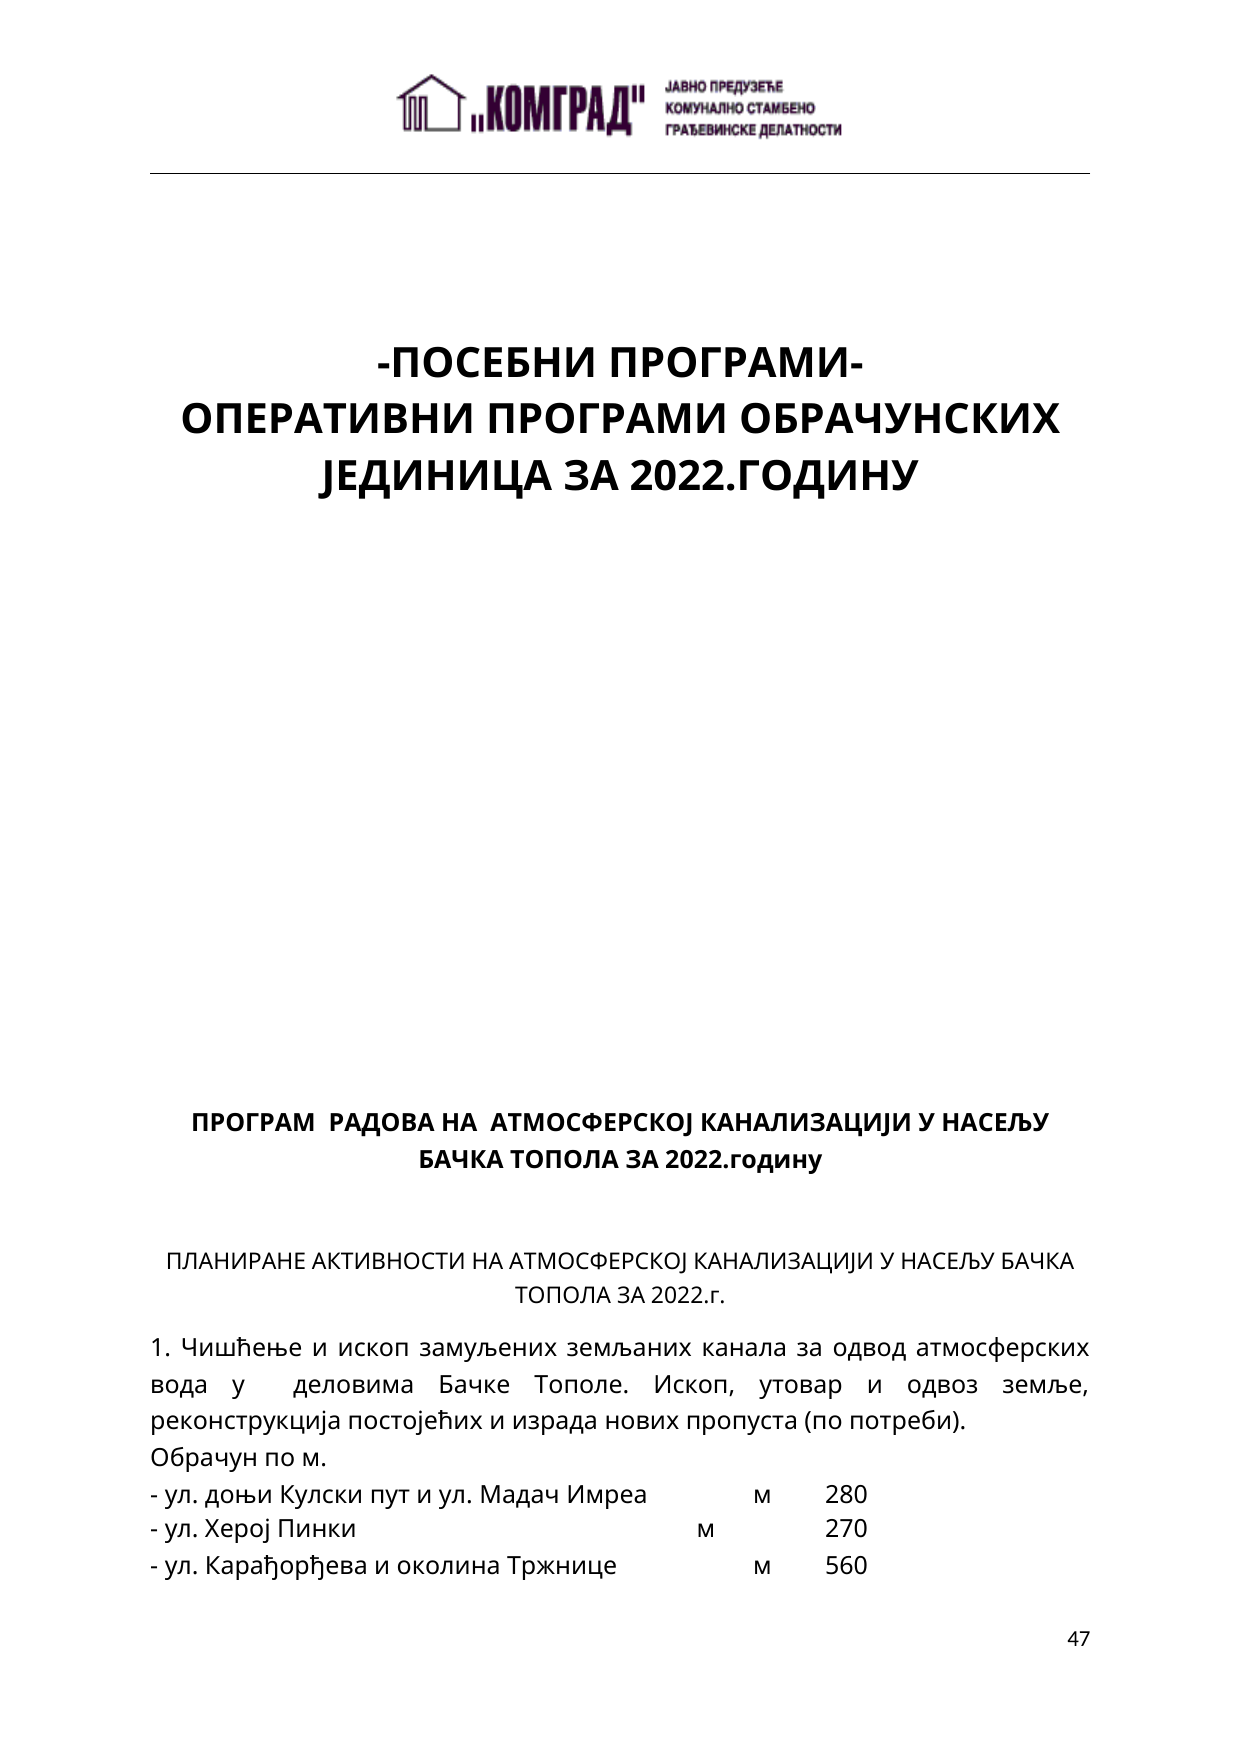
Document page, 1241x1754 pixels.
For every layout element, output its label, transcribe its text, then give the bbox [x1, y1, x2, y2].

text ПЛАНИРАНЕ АКТИВНОСТИ НА АТМОСФЕРСКОЈ КАНАЛИЗАЦИЈИ У НАСЕЉУ БАЧКА ТОПОЛА ЗА 2022.г. [150, 1245, 1090, 1310]
text -ПОСЕБНИ ПРОГРАМИ- [150, 333, 1090, 389]
text - ул. Херој Пинки м 270 [150, 1511, 1090, 1545]
text 1. Чишћење и ископ замуљених земљаних канала за одвод атмосферских вода у деловима Бачке Тополе. Ископ, утовар и одвоз земље, реконструкција постојећих и израда нових пропуста (по потреби). [150, 1329, 1090, 1437]
text - ул. Карађорђева и околина Тржнице м 560 [150, 1547, 1090, 1581]
text ПРОГРАМ РАДОВА НА АТМОСФЕРСКОЈ КАНАЛИЗАЦИЈИ У НАСЕЉУ БАЧКА ТОПОЛА ЗА 2022.годину [150, 1105, 1090, 1176]
text ОПЕРАТИВНИ ПРОГРАМИ ОБРАЧУНСКИХ ЈЕДИНИЦА ЗА 2022.ГОДИНУ [150, 389, 1090, 503]
text Обрачун по м. [150, 1440, 1090, 1474]
text - ул. доњи Кулски пут и ул. Мадач Имреа м 280 [150, 1477, 1090, 1511]
